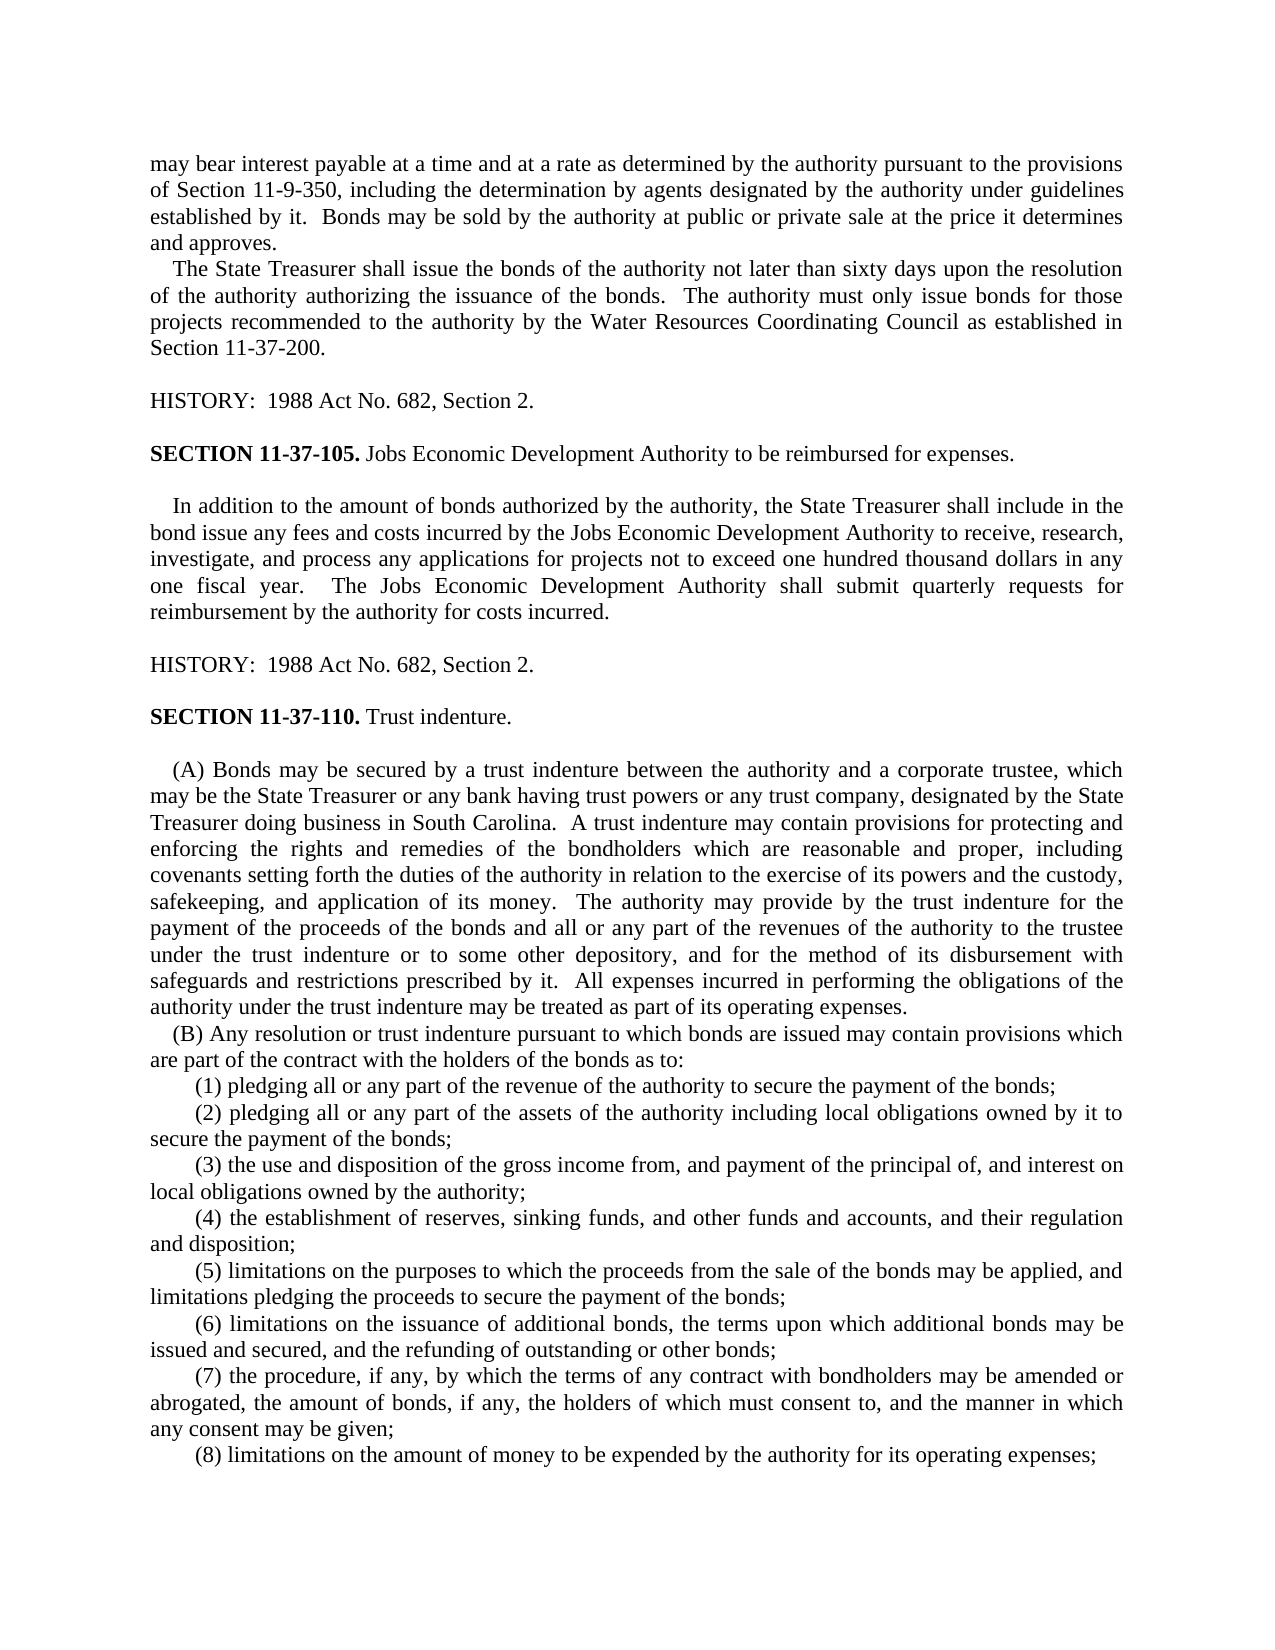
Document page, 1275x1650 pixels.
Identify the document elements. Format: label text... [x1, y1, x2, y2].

text (7) the procedure, if any, by which the terms of any contract with bondholders may be amended or abrogated, the amount of bonds, if any, the holders of which must consent to, and the manner in which any consent may be given; [150, 1362, 1125, 1441]
text SECTION 11-37-105. Jobs Economic Development Authority to be reimbursed for expenses. [150, 440, 1125, 466]
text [150, 150, 1125, 255]
text (8) limitations on the amount of money to be expended by the authority for its operating expenses; [150, 1441, 1125, 1468]
text (B) Any resolution or trust indenture pursuant to which bonds are issued may contain provisions which are part of the contract with the holders of the bonds as to: [150, 1020, 1125, 1072]
text (A) Bonds may be secured by a trust indenture between the authority and a corporate trustee, which may be the State Treasurer or any bank having trust powers or any trust company, designated by the State Treasurer doing business in South Carolina. A trust indenture may contain provisions for protecting and enforcing the rights and remedies of the bondholders which are reasonable and proper, including covenants setting forth the duties of the authority in relation to the exercise of its powers and the custody, safekeeping, and application of its money. The authority may provide by the trust indenture for the payment of the proceeds of the bonds and all or any part of the revenues of the authority to the trustee under the trust indenture or to some other depository, and for the method of its disbursement with safeguards and restrictions prescribed by it. All expenses incurred in performing the obligations of the authority under the trust indenture may be treated as part of its operating expenses. [150, 756, 1125, 1020]
text HISTORY: 1988 Act No. 682, Section 2. [150, 651, 1125, 677]
text (5) limitations on the purposes to which the proceeds from the sale of the bonds may be applied, and limitations pledging the proceeds to secure the payment of the bonds; [150, 1257, 1125, 1309]
text In addition to the amount of bonds authorized by the authority, the State Treasurer shall include in the bond issue any fees and costs incurred by the Jobs Economic Development Authority to receive, research, investigate, and process any applications for projects not to exceed one hundred thousand dollars in any one fiscal year. The Jobs Economic Development Authority shall submit quarterly requests for reimbursement by the authority for costs incurred. [150, 493, 1125, 624]
text (4) the establishment of reserves, sinking funds, and other funds and accounts, and their regulation and disposition; [150, 1204, 1125, 1257]
text HISTORY: 1988 Act No. 682, Section 2. [150, 387, 1125, 413]
text (2) pledging all or any part of the assets of the authority including local obligations owned by it to secure the payment of the bonds; [150, 1099, 1125, 1151]
text SECTION 11-37-110. Trust indenture. [150, 703, 1125, 730]
text (1) pledging all or any part of the revenue of the authority to secure the payment of the bonds; [150, 1072, 1125, 1099]
text (3) the use and disposition of the gross income from, and payment of the principal of, and interest on local obligations owned by the authority; [150, 1151, 1125, 1204]
text (6) limitations on the issuance of additional bonds, the terms upon which additional bonds may be issued and secured, and the refunding of outstanding or other bonds; [150, 1309, 1125, 1362]
text The State Treasurer shall issue the bonds of the authority not later than sixty days upon the resolution of the authority authorizing the issuance of the bonds. The authority must only issue bonds for those projects recommended to the authority by the Water Resources Coordinating Council as established in Section 11-37-200. [150, 255, 1125, 361]
